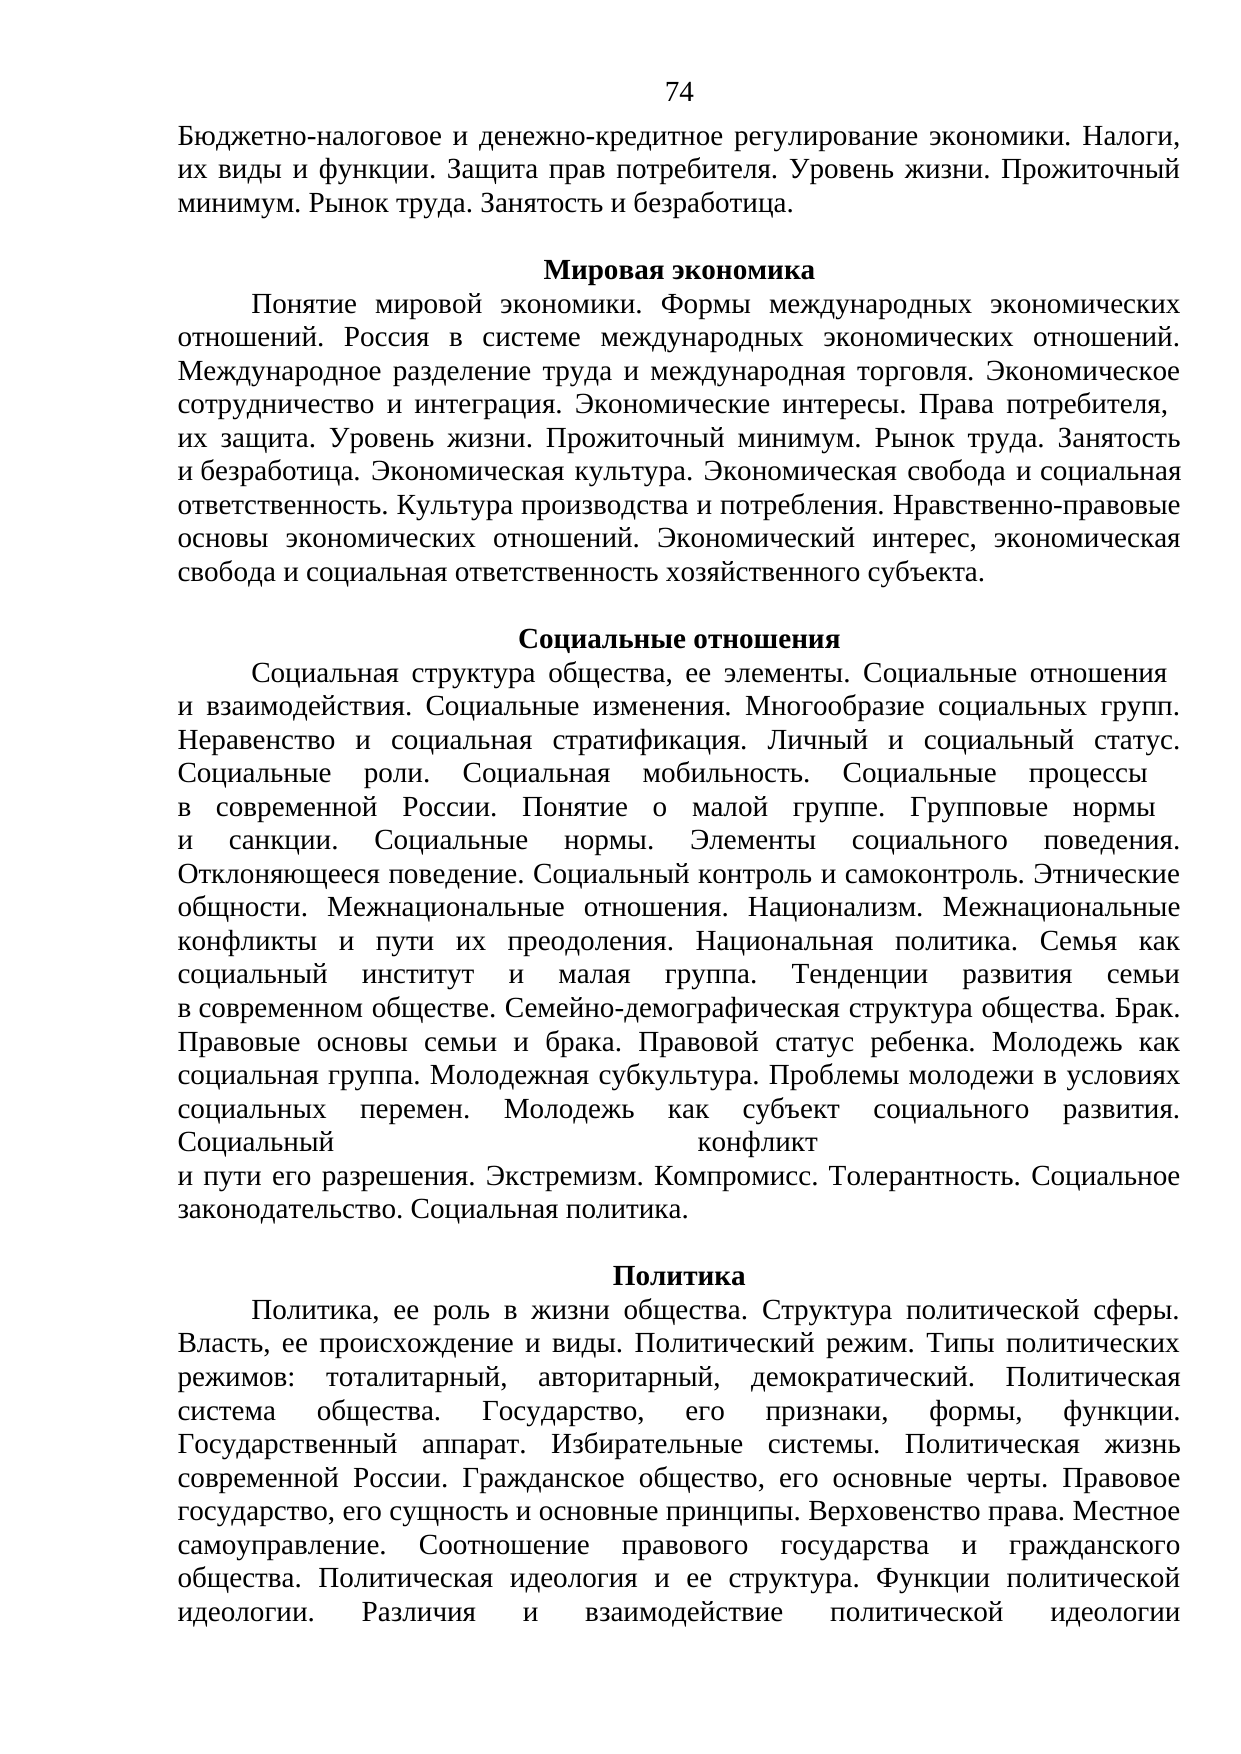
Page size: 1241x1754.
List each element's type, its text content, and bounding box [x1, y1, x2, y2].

text Мировая экономика [177, 252, 1181, 286]
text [177, 1292, 1181, 1627]
text Социальная структура общества, ее элементы. Социальные отношения и взаимодействия. Социальные изменения. Многообразие социальных групп. Неравенство и социальная стратификация. Личный и социальный статус. Социальные роли. Социальная мобильность. Социальные процессы в современной России. Понятие о малой группе. Групповые нормы и санкции. Социальные нормы. Элементы социального поведения. Отклоняющееся поведение. Социальный контроль и самоконтроль. Этнические общности. Межнациональные отношения. Национализм. Межнациональные конфликты и пути их преодоления. Национальная политика. Семья как социальный институт и малая группа. Тенденции развития семьи в современном обществе. Семейно-демографическая структура общества. Брак. Правовые основы семьи и брака. Правовой статус ребенка. Молодежь как социальная группа. Молодежная субкультура. Проблемы молодежи в условиях социальных перемен. Молодежь как субъект социального развития. Социальный конфликт и пути его разрешения. Экстремизм. Компромисс. Толерантность. Социальное законодательство. Социальная политика. [177, 655, 1181, 1225]
text Политика [177, 1258, 1181, 1292]
text Понятие мировой экономики. Формы международных экономических отношений. Россия в системе международных экономических отношений. Международное разделение труда и международная торговля. Экономическое сотрудничество и интеграция. Экономические интересы. Права потребителя, их защита. Уровень жизни. Прожиточный минимум. Рынок труда. Занятость и безработица. Экономическая культура. Экономическая свобода и социальная ответственность. Культура производства и потребления. Нравственно-правовые основы экономических отношений. Экономический интерес, экономическая свобода и социальная ответственность хозяйственного субъекта. [177, 286, 1181, 588]
text Социальные отношения [177, 621, 1181, 655]
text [177, 118, 1181, 219]
